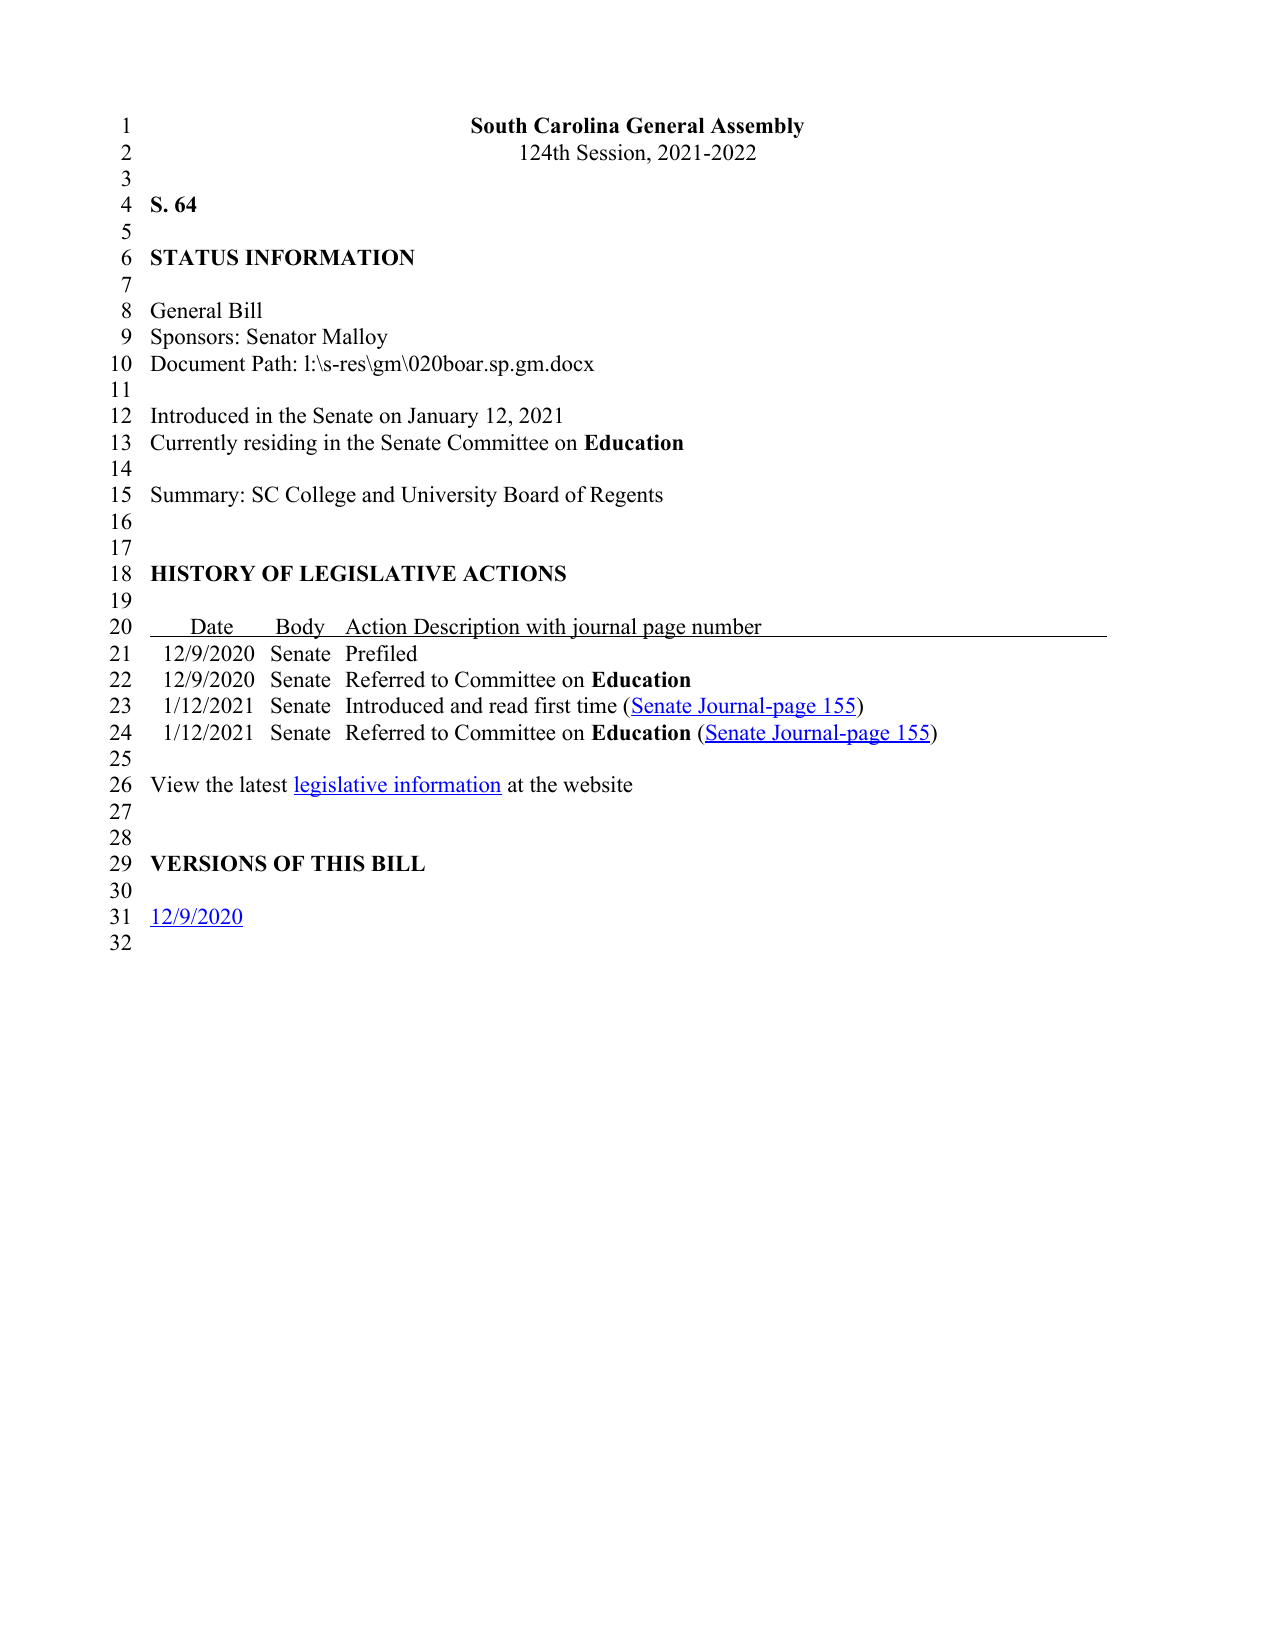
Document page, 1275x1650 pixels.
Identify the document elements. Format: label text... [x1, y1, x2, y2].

text S. 64 [150, 192, 1125, 218]
text 12/9/2020 [150, 903, 1125, 929]
text General Bill [150, 297, 1125, 323]
text South Carolina General Assembly [150, 112, 1125, 139]
text Document Path: l:\s-res\gm\020boar.sp.gm.docx [150, 350, 1125, 376]
text 124th Session, 2021-2022 [150, 139, 1125, 165]
text 12/9/2020 Senate Prefiled [150, 639, 1125, 666]
text 1/12/2021 Senate Introduced and read first time (Senate Journal-page 155) [150, 692, 1125, 719]
text Introduced in the Senate on January 12, 2021 [150, 402, 1125, 429]
text 12/9/2020 Senate Referred to Committee on Education [150, 666, 1125, 692]
text STATUS INFORMATION [150, 244, 1125, 271]
text Summary: SC College and University Board of Regents [150, 481, 1125, 508]
text Sponsors: Senator Malloy [150, 323, 1125, 350]
text VERSIONS OF THIS BILL [150, 850, 1125, 877]
text View the latest legislative information at the website [150, 771, 1125, 798]
text Currently residing in the Senate Committee on Education [150, 429, 1125, 455]
text Date Body Action Description with journal page number [150, 613, 1125, 639]
text HISTORY OF LEGISLATIVE ACTIONS [150, 561, 1125, 587]
text 1/12/2021 Senate Referred to Committee on Education (Senate Journal-page 155) [150, 719, 1125, 745]
